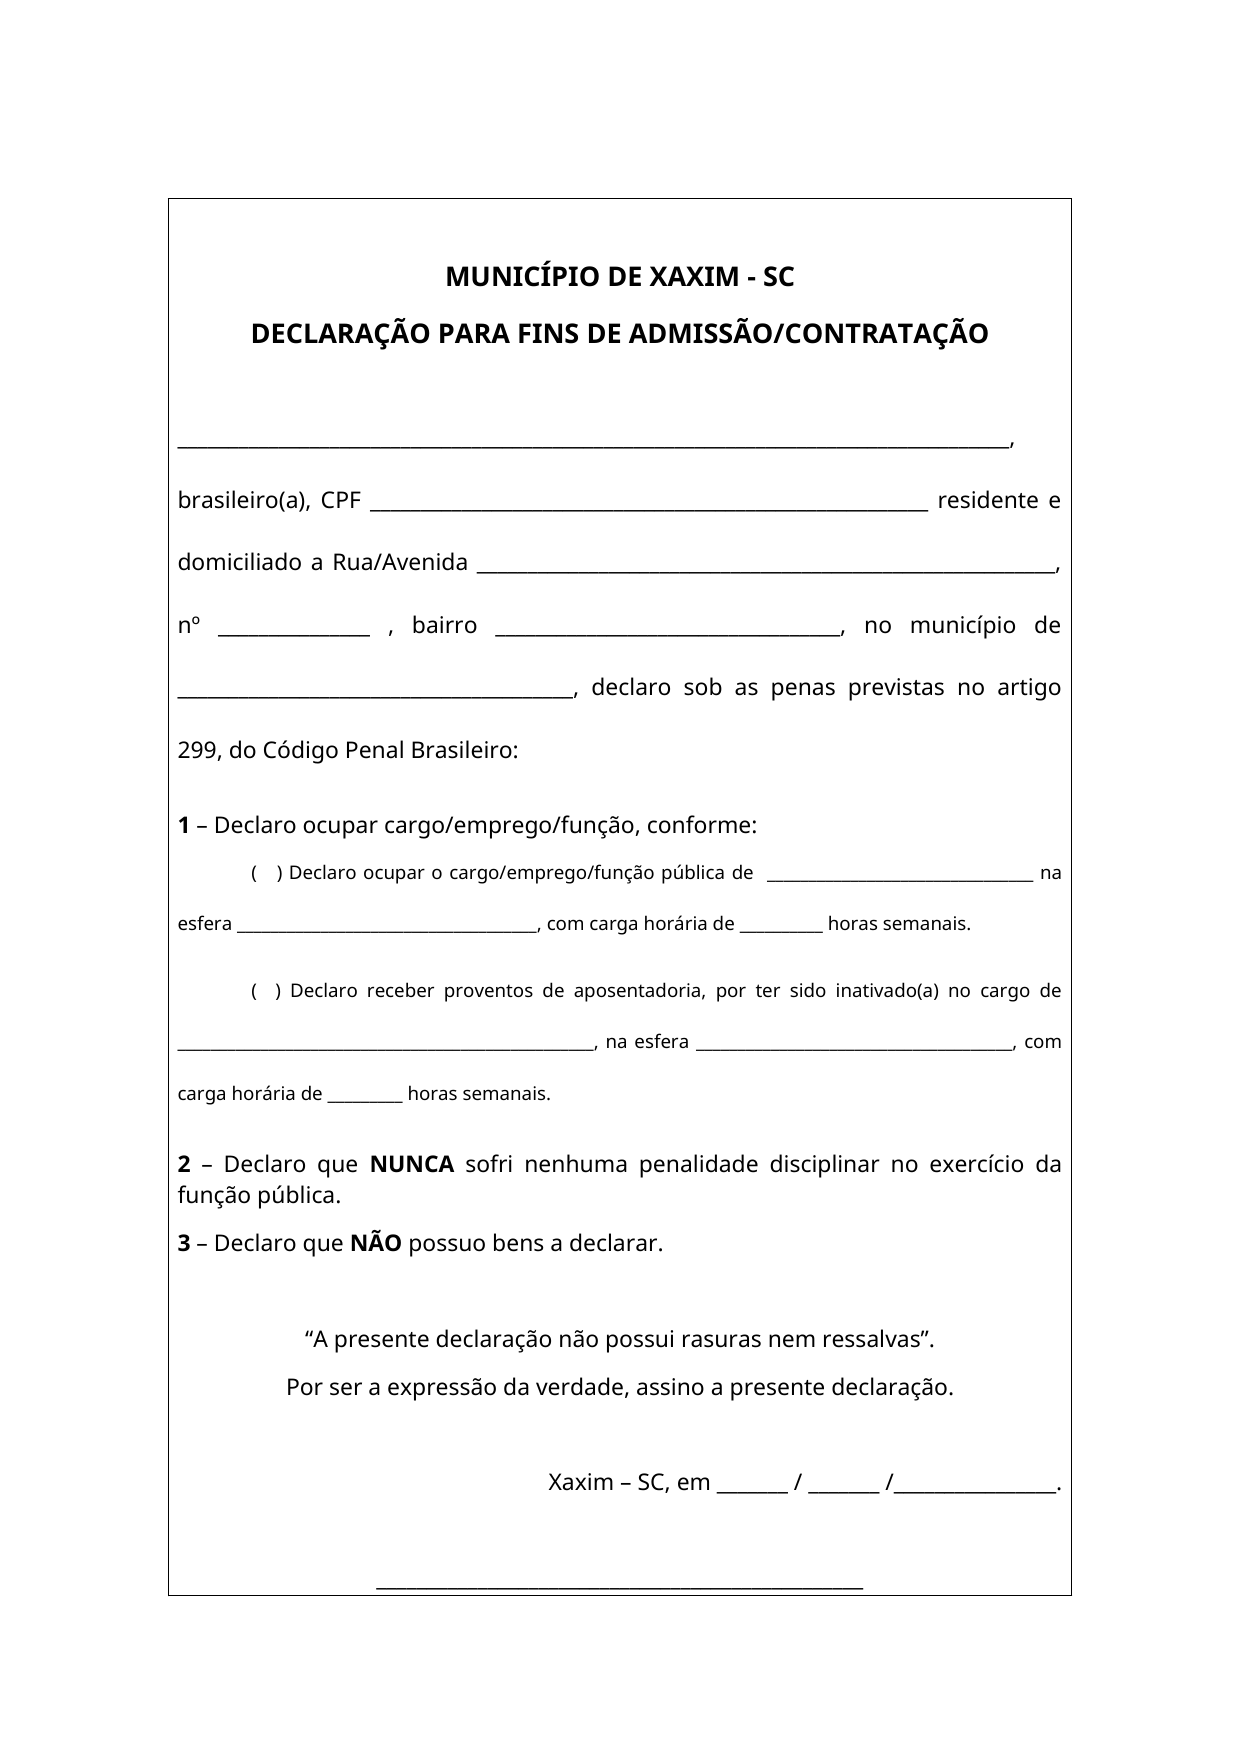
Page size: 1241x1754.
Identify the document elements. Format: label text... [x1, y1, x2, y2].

text DECLARAÇÃO PARA FINS DE ADMISSÃO/CONTRATAÇÃO [169, 311, 1071, 351]
text 1 – Declaro ocupar cargo/emprego/função, conforme: [169, 805, 1071, 840]
text “A presente declaração não possui rasuras nem ressalvas”. [169, 1319, 1071, 1354]
text Por ser a expressão da verdade, assino a presente declaração. [169, 1367, 1071, 1402]
text MUNICÍPIO DE XAXIM - SC [169, 254, 1071, 294]
text __________________________________________________________________________________, brasileiro(a), CPF _______________________________________________________ residente e domiciliado a Rua/Avenida _________________________________________________________, nº _______________ , bairro __________________________________, no município de _______________________________________, declaro sob as penas previstas no artigo 299, do Código Penal Brasileiro: [169, 418, 1071, 765]
text 2 – Declaro que NUNCA sofri nenhuma penalidade disciplinar no exercício da função pública. [169, 1144, 1071, 1210]
text Xaxim – SC, em _______ / _______ /________________. [169, 1463, 1071, 1497]
text ( ) Declaro receber proventos de aposentadoria, por ter sido inativado(a) no cargo de __________________________________________________, na esfera ______________________________________, com carga horária de _________ horas semanais. [169, 974, 1071, 1105]
text ( ) Declaro ocupar o cargo/emprego/função pública de ________________________________ na esfera ____________________________________, com carga horária de __________ horas semanais. [169, 856, 1071, 936]
text 3 – Declaro que NÃO possuo bens a declarar. [169, 1223, 1071, 1258]
text ________________________________________________ [169, 1559, 1071, 1595]
